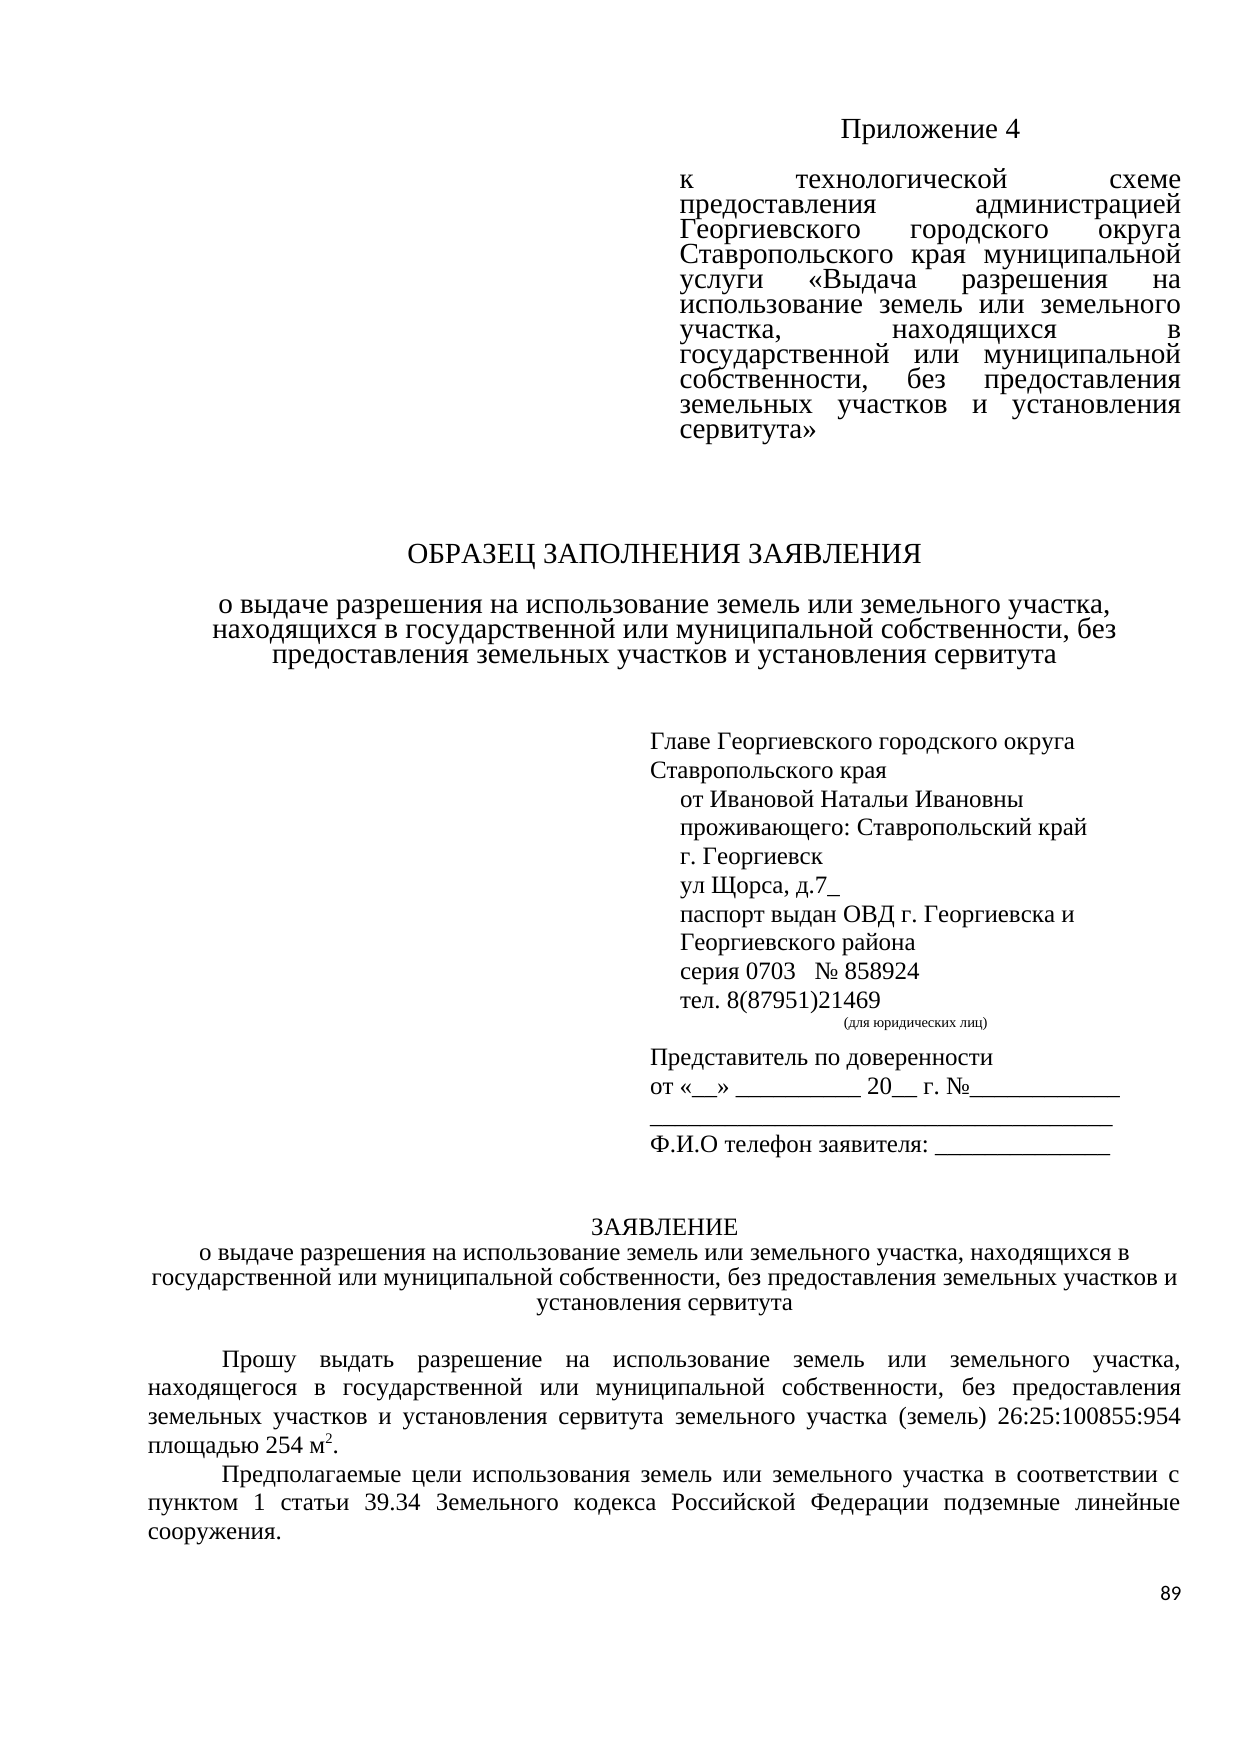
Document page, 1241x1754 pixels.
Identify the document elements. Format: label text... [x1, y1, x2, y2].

list от Ивановой Натальи Ивановны [223, 784, 1181, 812]
text Прошу выдать разрешение на использование земель или земельного участка, находящегося в государственной или муниципальной собственности, без предоставления земельных участков и установления сервитута земельного участка (земель) 26:25:100855:954 площадью 254 м2. [148, 1344, 1181, 1459]
text о выдаче разрешения на использование земель или земельного участка, находящихся в государственной или муниципальной собственности, без предоставления земельных участков и установления сервитута [148, 1240, 1181, 1315]
list тел. 8(87951)21469 [223, 985, 1181, 1014]
list г. Георгиевск [223, 841, 1181, 870]
text ОБРАЗЕЦ ЗАПОЛНЕНИЯ ЗАЯВЛЕНИЯ [532, 544, 1181, 569]
list _____________________________________ [650, 1100, 1181, 1129]
text ЗАЯВЛЕНИЕ [148, 1215, 1181, 1240]
text о выдаче разрешения на использование земель или земельного участка, находящихся в государственной или муниципальной собственности, без предоставления земельных участков и установления сервитута [148, 594, 1181, 669]
text Приложение 4 [679, 118, 1181, 143]
list от «__» __________ 20__ г. №____________ [650, 1071, 1181, 1100]
list Георгиевского района [223, 927, 1181, 956]
list серия 0703 № 858924 [223, 956, 1181, 985]
text Ф.И.О телефон заявителя: ______________ [650, 1129, 1181, 1157]
list паспорт выдан ОВД г. Георгиевска и [223, 899, 1181, 927]
text Предполагаемые цели использования земель или земельного участка в соответствии с пунктом 1 статьи 39.34 Земельного кодекса Российской Федерации подземные линейные сооружения. [148, 1459, 1181, 1545]
list (для юридических лиц) [650, 1014, 1181, 1042]
list ул Щорса, д.7_ [223, 870, 1181, 899]
text ОБРАЗЕЦ ЗАПОЛНЕНИЯ ЗАЯВЛЕНИЯ [148, 544, 533, 569]
list проживающего: Ставропольский край [223, 812, 1181, 841]
list Представитель по доверенности [650, 1042, 1181, 1071]
text Главе Георгиевского городского округа Ставропольского края [650, 726, 1181, 784]
text к технологической схеме предоставления администрацией Георгиевского городского округа Ставропольского края муниципальной услуги «Выдача разрешения на использование земель или земельного участка, находящихся в государственной или муниципальной собственности, без предоставления земельных участков и установления сервитута» [679, 168, 1181, 443]
